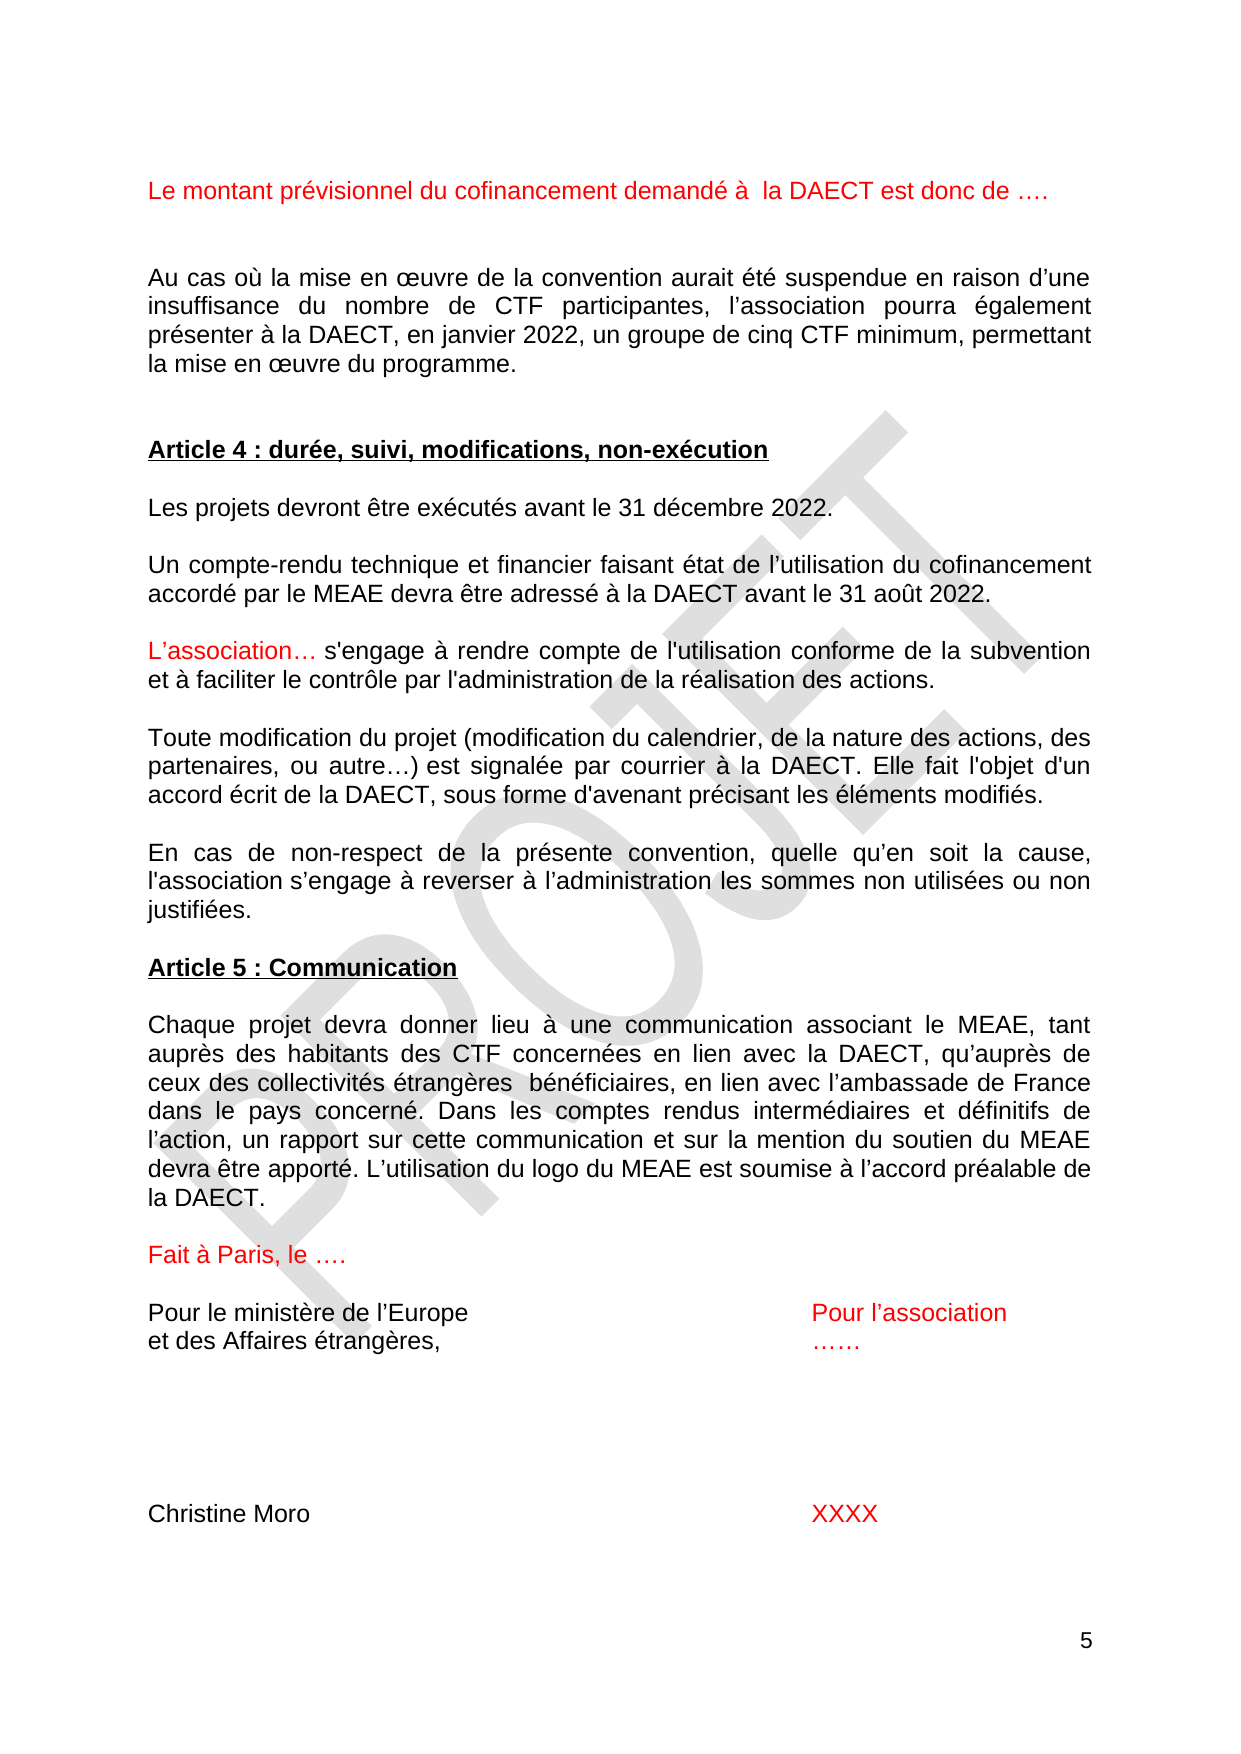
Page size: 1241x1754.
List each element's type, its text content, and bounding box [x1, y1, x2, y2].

text En cas de non-respect de la présente convention, quelle qu’en soit la cause, l'association s’engage à reverser à l’administration les sommes non utilisées ou non justifiées. [148, 838, 1093, 924]
text Au cas où la mise en œuvre de la convention aurait été suspendue en raison d’une insuffisance du nombre de CTF participantes, l’association pourra également présenter à la DAECT, en janvier 2022, un groupe de cinq CTF minimum, permettant la mise en œuvre du programme. [148, 263, 1093, 378]
text Fait à Paris, le …. [148, 1240, 1093, 1269]
text Article 4 : durée, suivi, modifications, non-exécution [148, 435, 1093, 464]
text Article 5 : Communication [148, 953, 1093, 981]
text Toute modification du projet (modification du calendrier, de la nature des actions, des partenaires, ou autre…) est signalée par courrier à la DAECT. Elle fait l'objet d'un accord écrit de la DAECT, sous forme d'avenant précisant les éléments modifiés. [148, 723, 1093, 809]
text Chaque projet devra donner lieu à une communication associant le MEAE, tant auprès des habitants des CTF concernées en lien avec la DAECT, qu’auprès de ceux des collectivités étrangères bénéficiaires, en lien avec l’ambassade de France dans le pays concerné. Dans les comptes rendus intermédiaires et définitifs de l’action, un rapport sur cette communication et sur la mention du soutien du MEAE devra être apporté. L’utilisation du logo du MEAE est soumise à l’accord préalable de la DAECT. [148, 1010, 1093, 1211]
text et des Affaires étrangères, …… [148, 1326, 1093, 1355]
text L’association… s'engage à rendre compte de l'utilisation conforme de la subvention et à faciliter le contrôle par l'administration de la réalisation des actions. [148, 636, 1093, 694]
text Le montant prévisionnel du cofinancement demandé à la DAECT est donc de …. [148, 176, 1093, 205]
text Les projets devront être exécutés avant le 31 décembre 2022. [148, 493, 1093, 521]
text Pour le ministère de l’Europe Pour l’association [148, 1298, 1093, 1326]
text Christine Moro XXXX [148, 1499, 1093, 1528]
text Un compte-rendu technique et financier faisant état de l’utilisation du cofinancement accordé par le MEAE devra être adressé à la DAECT avant le 31 août 2022. [148, 550, 1093, 608]
